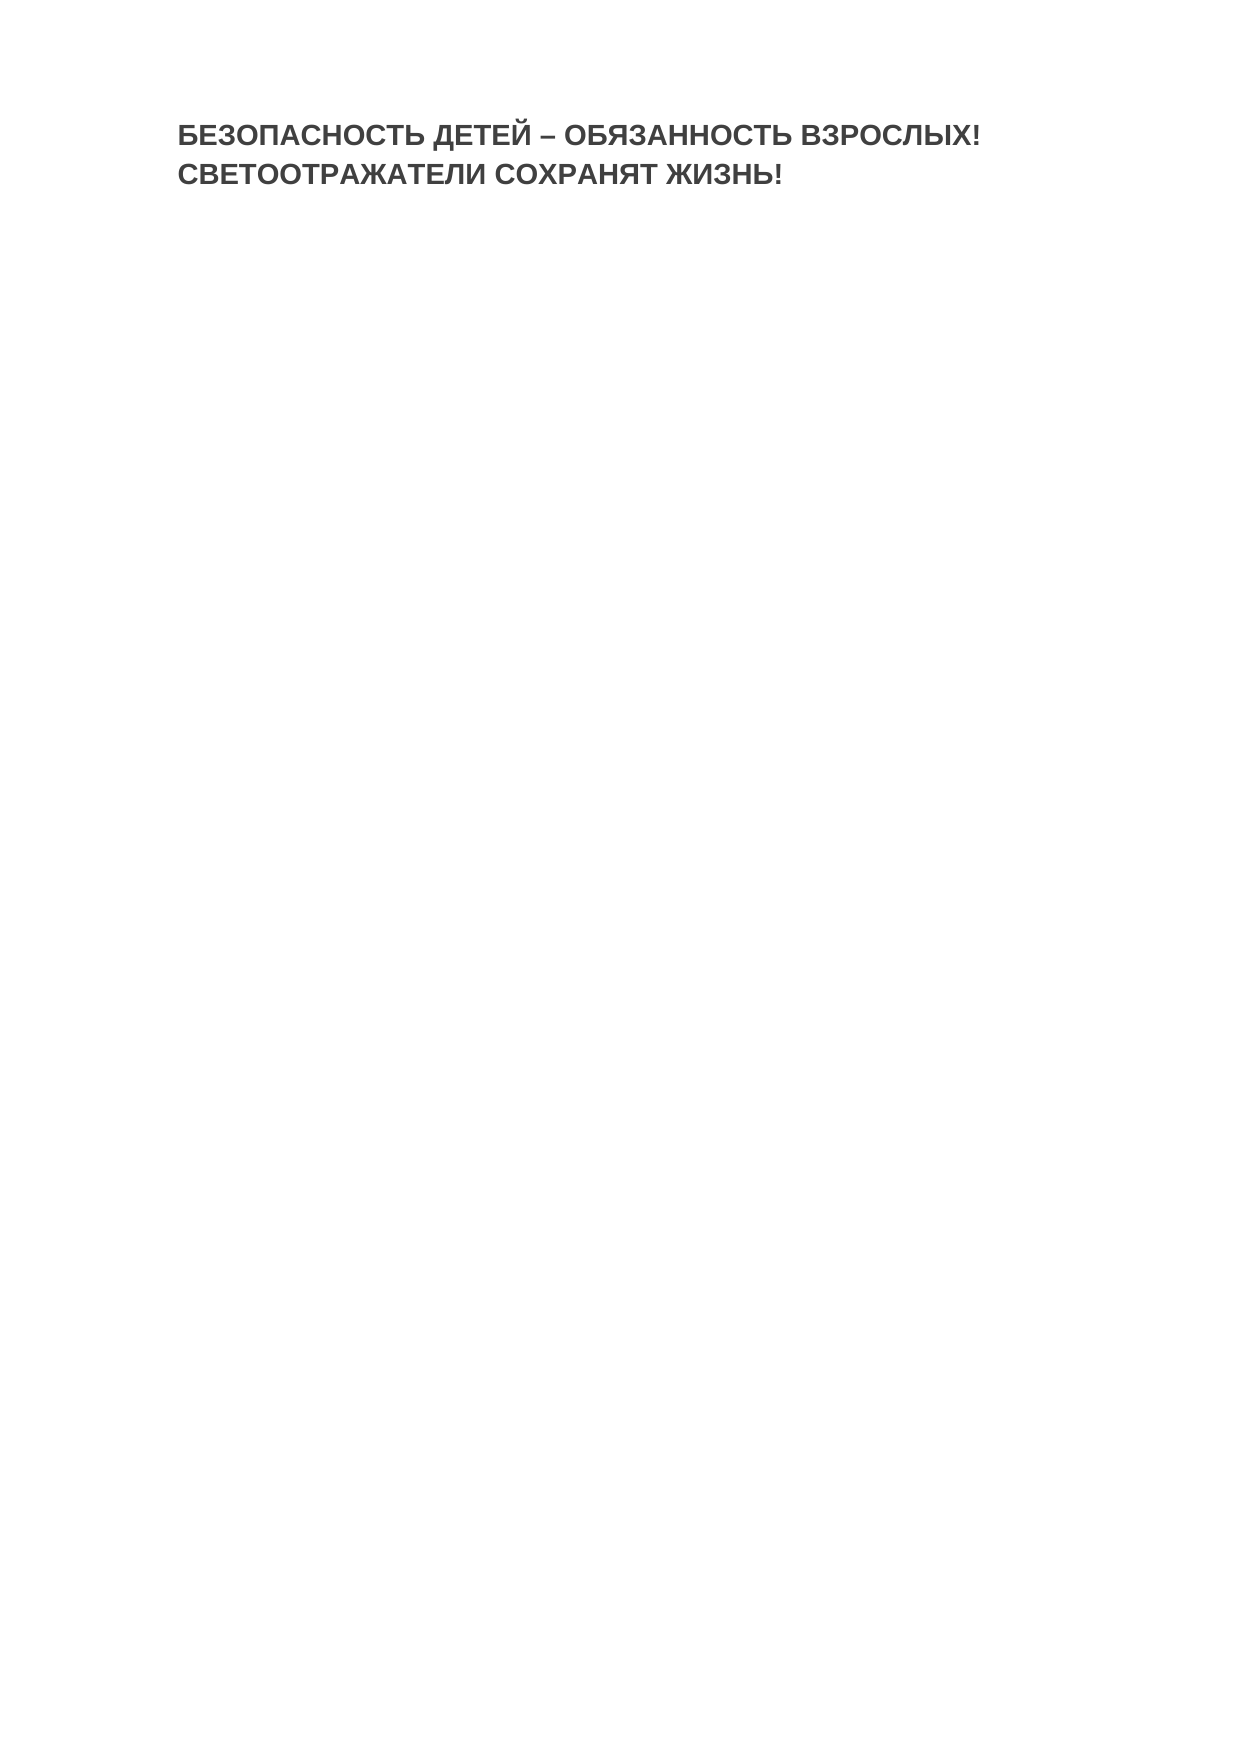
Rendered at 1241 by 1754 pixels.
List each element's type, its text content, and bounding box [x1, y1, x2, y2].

text БЕЗОПАСНОСТЬ ДЕТЕЙ – ОБЯЗАННОСТЬ ВЗРОСЛЫХ! СВЕТООТРАЖАТЕЛИ СОХРАНЯТ ЖИЗНЬ! [177, 118, 1152, 190]
